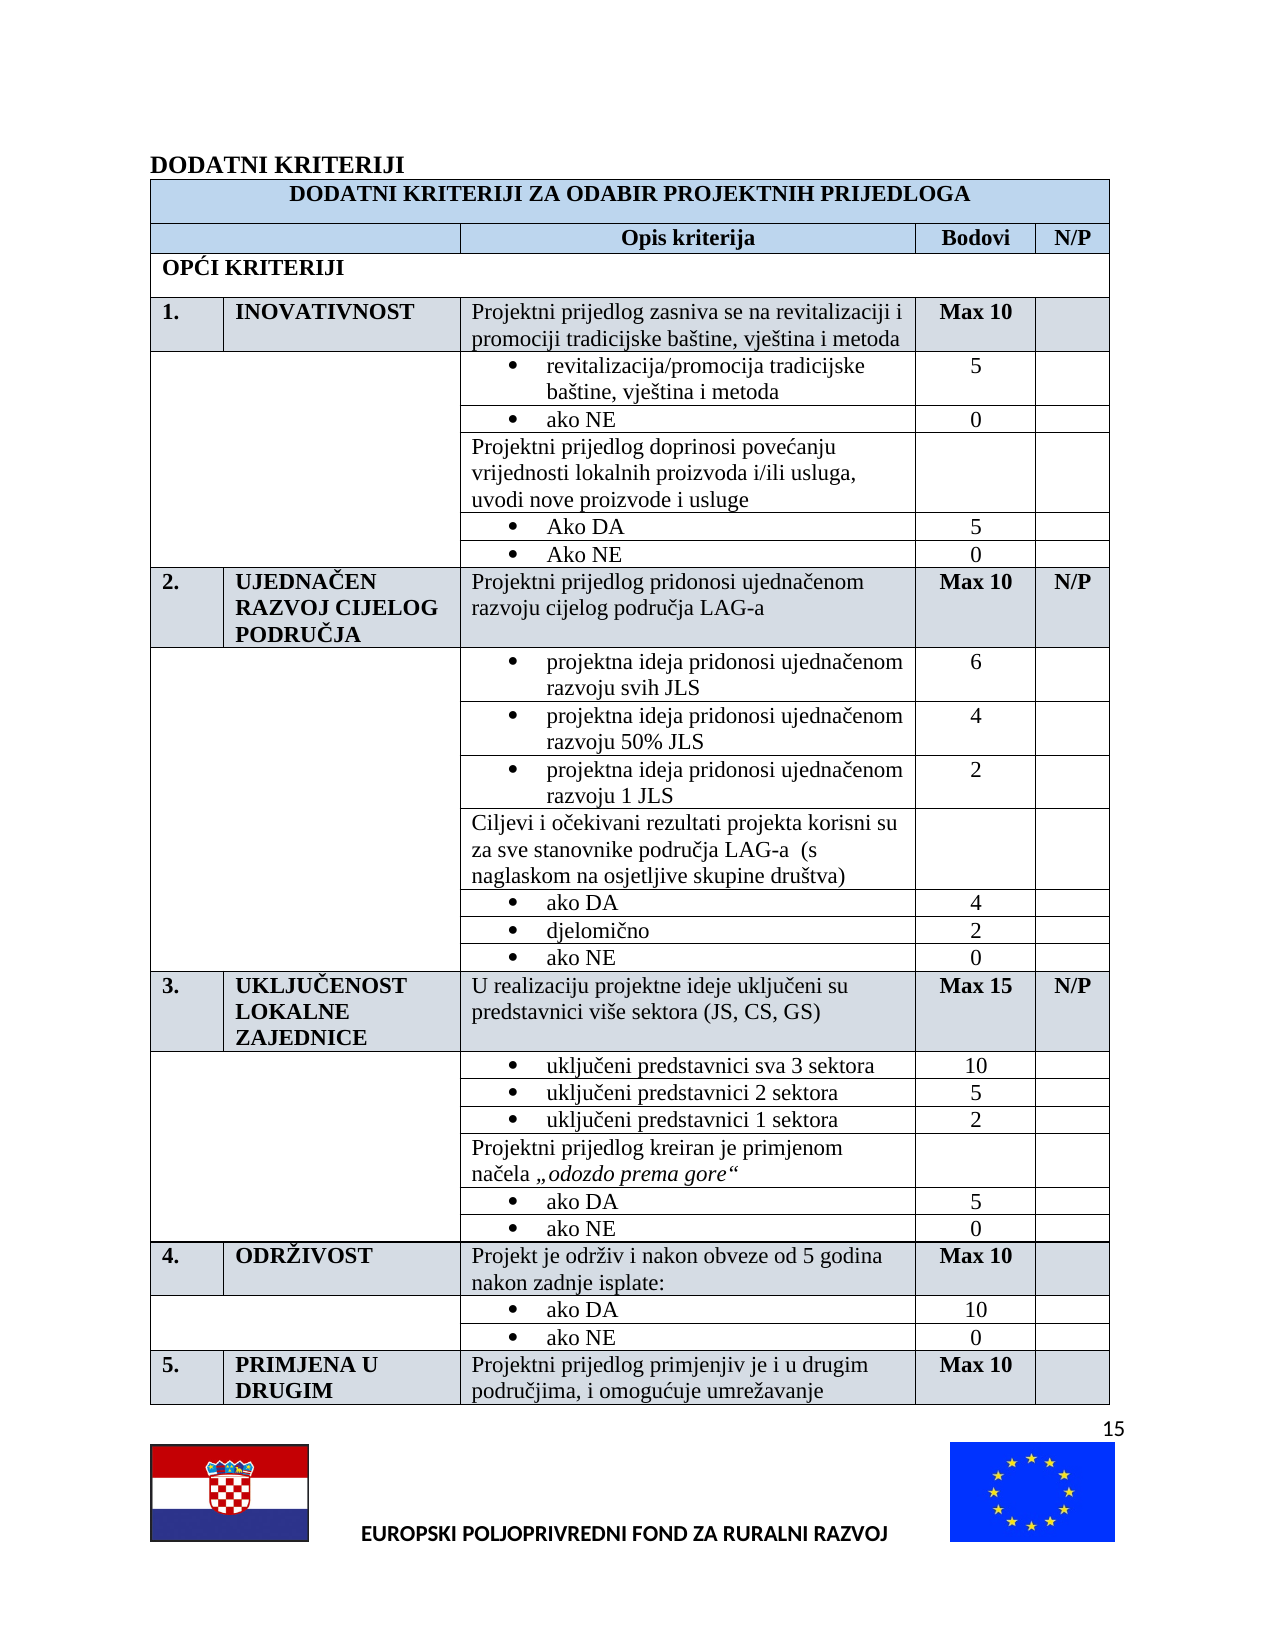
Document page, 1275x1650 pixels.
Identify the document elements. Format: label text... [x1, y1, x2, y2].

table_cell [1036, 1188, 1109, 1214]
table_cell [1036, 1296, 1109, 1323]
table_cell 0 [916, 1324, 1035, 1350]
table_cell uključeni predstavnici 2 sektora [461, 1079, 915, 1106]
table_cell projektna ideja pridonosi ujednačenom razvoju svih JLS [461, 648, 915, 701]
table_cell Projektni prijedlog zasniva se na revitalizaciji i promociji tradicijske baštine, vještina i metoda [461, 298, 915, 351]
table_cell 4 [916, 890, 1035, 916]
picture [950, 1442, 1115, 1542]
table_cell 0 [916, 1215, 1035, 1241]
table_cell [151, 1296, 460, 1350]
table_cell 2 [916, 756, 1035, 808]
table_cell U realizaciju projektne ideje uključeni su predstavnici više sektora (JS, CS, GS) [461, 972, 915, 1051]
table_cell Max 10 [916, 1243, 1035, 1295]
table_cell 5 [916, 352, 1035, 405]
table_cell [1036, 890, 1109, 916]
table_cell 5 [916, 1188, 1035, 1214]
table_cell [1036, 944, 1109, 971]
table_cell Max 10 [916, 298, 1035, 351]
table_cell uključeni predstavnici 1 sektora [461, 1107, 915, 1133]
table_cell 2 [916, 917, 1035, 943]
table_cell Bodovi [916, 224, 1035, 253]
table_cell [1036, 1079, 1109, 1106]
table_cell uključeni predstavnici sva 3 sektora [461, 1052, 915, 1078]
table_cell N/P [1036, 224, 1109, 253]
table_cell 4. [151, 1243, 223, 1295]
table_cell UKLJUČENOST LOKALNE ZAJEDNICE [224, 972, 460, 1051]
table_cell [1036, 513, 1109, 539]
table_cell [1036, 1324, 1109, 1350]
table_cell Ako NE [461, 541, 915, 567]
table_cell [1036, 809, 1109, 888]
table_cell Max 10 [916, 1351, 1035, 1404]
table_cell [1036, 352, 1109, 405]
table_cell ako DA [461, 1188, 915, 1214]
table_cell [1036, 917, 1109, 943]
table_cell UJEDNAČEN RAZVOJ CIJELOG PODRUČJA [224, 568, 460, 647]
table_cell Projektni prijedlog pridonosi ujednačenom razvoju cijelog područja LAG-a [461, 568, 915, 647]
table_cell [1036, 1243, 1109, 1295]
table_cell ako NE [461, 1215, 915, 1241]
table_cell 3. [151, 972, 223, 1051]
table_cell [916, 809, 1035, 888]
picture [150, 1444, 309, 1542]
table_cell Max 10 [916, 568, 1035, 647]
table_cell 2 [916, 1107, 1035, 1133]
table_cell [916, 1134, 1035, 1187]
table_cell 5 [916, 513, 1035, 539]
table_cell 0 [916, 944, 1035, 971]
table_cell [1036, 298, 1109, 351]
table_cell ako DA [461, 1296, 915, 1323]
table_cell [916, 433, 1035, 512]
table_cell 4 [916, 702, 1035, 754]
table_cell Ako DA [461, 513, 915, 539]
table_cell [1036, 1107, 1109, 1133]
table_cell N/P [1036, 568, 1109, 647]
table_cell Max 15 [916, 972, 1035, 1051]
table_header DODATNI KRITERIJI ZA ODABIR PROJEKTNIH PRIJEDLOGA [151, 180, 1109, 223]
table_cell 2. [151, 568, 223, 647]
table_cell [151, 224, 460, 253]
table_cell 0 [916, 541, 1035, 567]
table_cell [151, 648, 460, 971]
table_cell [1036, 433, 1109, 512]
table_cell [1036, 648, 1109, 701]
table_cell OPĆI KRITERIJI [151, 254, 1109, 297]
table_cell [1036, 1351, 1109, 1404]
table_cell Projektni prijedlog kreiran je primjenom načela „odozdo prema gore“ [461, 1134, 915, 1187]
table_cell [1036, 1134, 1109, 1187]
table_cell N/P [1036, 972, 1109, 1051]
table_cell 5 [916, 1079, 1035, 1106]
table_cell 10 [916, 1052, 1035, 1078]
table_cell 10 [916, 1296, 1035, 1323]
table_cell [1036, 756, 1109, 808]
table_cell djelomično [461, 917, 915, 943]
table_cell ako NE [461, 944, 915, 971]
table_cell [1036, 541, 1109, 567]
table_cell ako NE [461, 1324, 915, 1350]
table_cell ODRŽIVOST [224, 1243, 460, 1295]
table_cell projektna ideja pridonosi ujednačenom razvoju 1 JLS [461, 756, 915, 808]
table_cell ako NE [461, 406, 915, 432]
table_cell Projektni prijedlog primjenjiv je i u drugim područjima, i omogućuje umrežavanje aktivnosti [461, 1351, 915, 1404]
table_cell PRIMJENA U DRUGIM PODRUČJIMA [224, 1351, 460, 1404]
table_cell INOVATIVNOST [224, 298, 460, 351]
table_cell 6 [916, 648, 1035, 701]
table_cell 1. [151, 298, 223, 351]
table_cell [1036, 1215, 1109, 1241]
table_cell 5. [151, 1351, 223, 1404]
table_cell revitalizacija/promocija tradicijske baštine, vještina i metoda [461, 352, 915, 405]
table_cell [151, 1052, 460, 1241]
text DODATNI KRITERIJI [150, 150, 1125, 179]
table_cell projektna ideja pridonosi ujednačenom razvoju 50% JLS [461, 702, 915, 754]
table_cell 0 [916, 406, 1035, 432]
table_cell Ciljevi i očekivani rezultati projekta korisni su za sve stanovnike područja LAG-a (s naglaskom na osjetljive skupine društva) [461, 809, 915, 888]
table_cell [1036, 702, 1109, 754]
table_cell Opis kriterija [461, 224, 915, 253]
table_cell ako DA [461, 890, 915, 916]
table_cell Projekt je održiv i nakon obveze od 5 godina nakon zadnje isplate: [461, 1243, 915, 1295]
table_cell Projektni prijedlog doprinosi povećanju vrijednosti lokalnih proizvoda i/ili usluga, uvodi nove proizvode i usluge [461, 433, 915, 512]
table_cell [151, 352, 460, 567]
table_cell [1036, 1052, 1109, 1078]
table_cell [1036, 406, 1109, 432]
